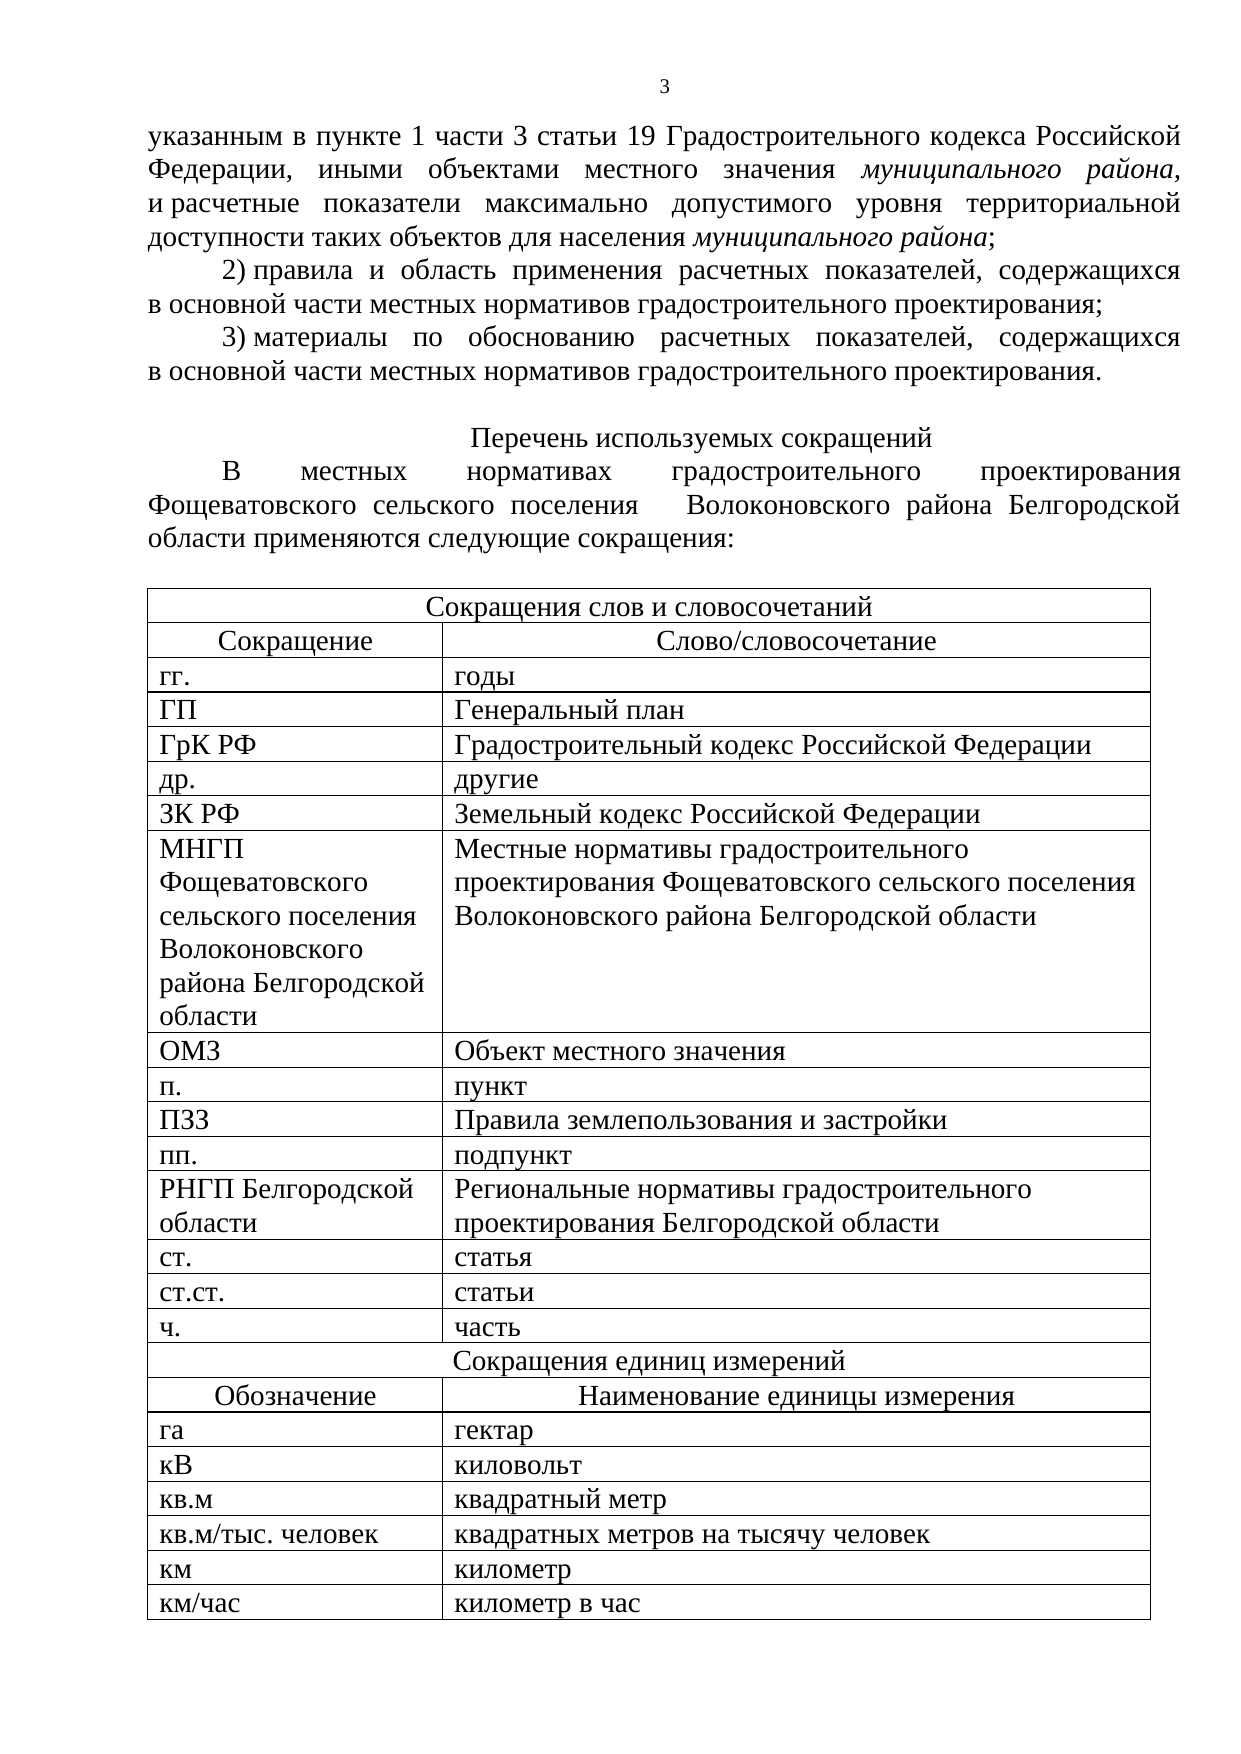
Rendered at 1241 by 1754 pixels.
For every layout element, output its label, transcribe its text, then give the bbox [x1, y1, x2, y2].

table_cell Объект местного значения [443, 1033, 1150, 1067]
table_cell ст.ст. [148, 1274, 442, 1308]
table_cell подпункт [443, 1137, 1150, 1170]
table_cell другие [443, 762, 1150, 795]
text Перечень используемых сокращений [148, 420, 1181, 453]
text 2) правила и область применения расчетных показателей, содержащихся в основной части местных нормативов градостроительного проектирования; [148, 252, 1181, 319]
text 3) материалы по обоснованию расчетных показателей, содержащихся в основной части местных нормативов градостроительного проектирования. [148, 319, 1181, 386]
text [148, 118, 1181, 252]
table_cell годы [443, 658, 1150, 691]
table_cell Правила землепользования и застройки [443, 1102, 1150, 1136]
table_cell Земельный кодекс Российской Федерации [443, 796, 1150, 830]
table_cell кв.м/тыс. человек [148, 1516, 442, 1550]
table_cell Обозначение [148, 1378, 442, 1411]
table_cell Региональные нормативы градостроительного проектирования Белгородской области [443, 1171, 1150, 1238]
table_cell километр в час [443, 1585, 1150, 1619]
table_cell киловольт [443, 1447, 1150, 1481]
table_cell Сокращения единиц измерений [148, 1343, 1150, 1377]
table_cell пп. [148, 1137, 442, 1170]
table_cell ОМЗ [148, 1033, 442, 1067]
table_cell РНГП Белгородской области [148, 1171, 442, 1238]
table_cell статьи [443, 1274, 1150, 1308]
table_cell кВ [148, 1447, 442, 1481]
table_cell ПЗЗ [148, 1102, 442, 1136]
table_cell МНГП Фощеватовского сельского поселения Волоконовского района Белгородской области [148, 831, 442, 1032]
table_cell км [148, 1551, 442, 1584]
table_cell ГрК РФ [148, 727, 442, 761]
table_cell ГП [148, 693, 442, 726]
table_header Сокращения слов и словосочетаний [148, 589, 1150, 622]
table_cell пункт [443, 1068, 1150, 1101]
table_cell часть [443, 1309, 1150, 1342]
table_cell ЗК РФ [148, 796, 442, 830]
table_cell квадратный метр [443, 1482, 1150, 1515]
table_cell км/час [148, 1585, 442, 1619]
table_cell Слово/словосочетание [443, 623, 1150, 657]
table_cell Местные нормативы градостроительного проектирования Фощеватовского сельского поселения Волоконовского района Белгородской области [443, 831, 1150, 1032]
table_cell ст. [148, 1240, 442, 1273]
table_cell Генеральный план [443, 693, 1150, 726]
table_cell Сокращение [148, 623, 442, 657]
table_cell километр [443, 1551, 1150, 1584]
table_cell п. [148, 1068, 442, 1101]
table_cell га [148, 1413, 442, 1446]
table_cell Градостроительный кодекс Российской Федерации [443, 727, 1150, 761]
table_cell кв.м [148, 1482, 442, 1515]
table_cell квадратных метров на тысячу человек [443, 1516, 1150, 1550]
table_cell др. [148, 762, 442, 795]
table_cell гг. [148, 658, 442, 691]
table_cell ч. [148, 1309, 442, 1342]
table_cell статья [443, 1240, 1150, 1273]
table_cell Наименование единицы измерения [443, 1378, 1150, 1411]
text В местных нормативах градостроительного проектирования Фощеватовского сельского поселения Волоконовского района Белгородской области применяются следующие сокращения: [148, 453, 1181, 554]
table_cell гектар [443, 1413, 1150, 1446]
